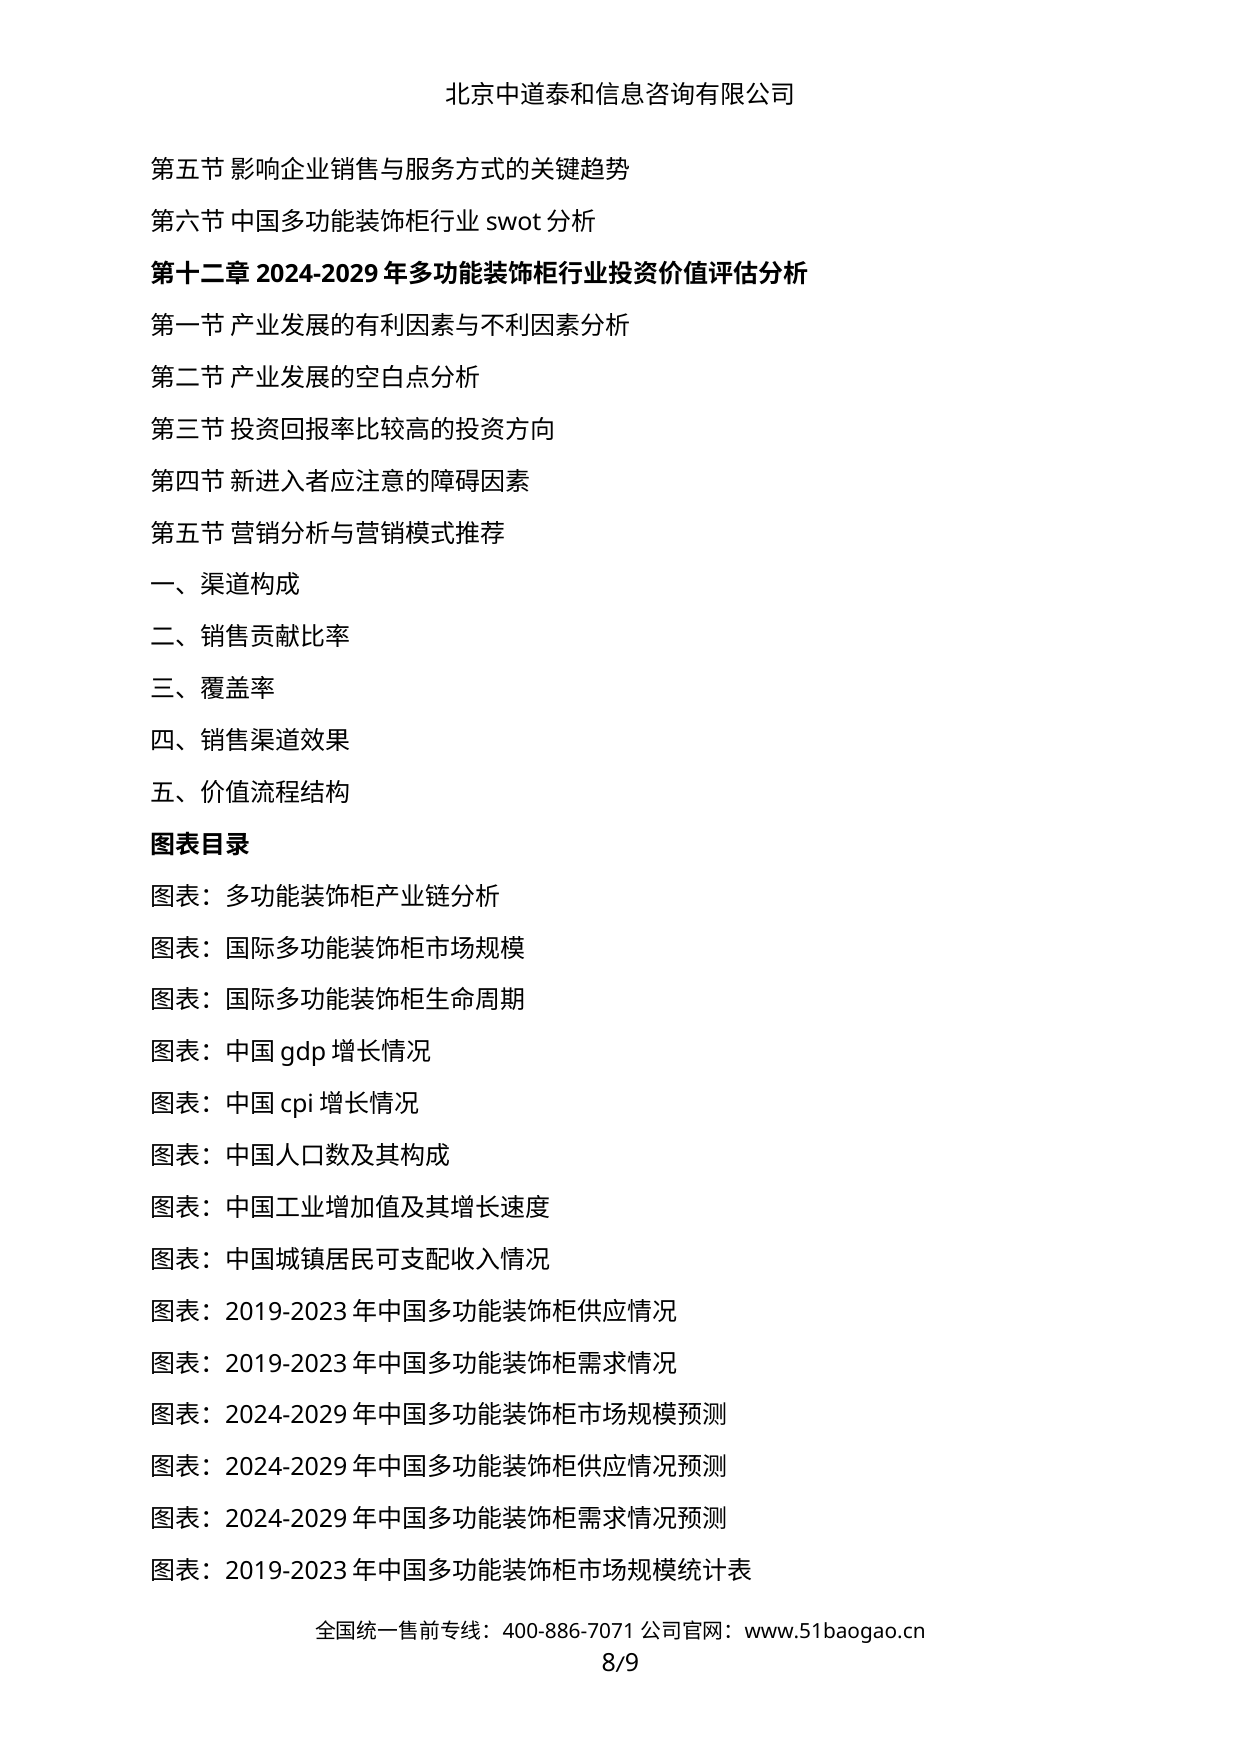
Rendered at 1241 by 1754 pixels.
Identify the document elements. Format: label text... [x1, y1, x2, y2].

text 图表：2019-2023年中国多功能装饰柜市场规模统计表 [150, 1551, 1090, 1587]
text 图表：中国城镇居民可支配收入情况 [150, 1239, 1090, 1276]
text 图表：2019-2023年中国多功能装饰柜供应情况 [150, 1291, 1090, 1327]
text 图表：中国gdp增长情况 [150, 1032, 1090, 1068]
text 第五节 营销分析与营销模式推荐 [150, 513, 1090, 549]
text 图表：中国cpi增长情况 [150, 1084, 1090, 1120]
text 图表：2024-2029年中国多功能装饰柜市场规模预测 [150, 1395, 1090, 1431]
text 图表目录 [150, 824, 1090, 861]
text 图表：国际多功能装饰柜市场规模 [150, 928, 1090, 964]
text 第六节 中国多功能装饰柜行业swot分析 [150, 202, 1090, 238]
text 第五节 影响企业销售与服务方式的关键趋势 [150, 150, 1090, 186]
text 图表：中国人口数及其构成 [150, 1136, 1090, 1172]
text 第二节 产业发展的空白点分析 [150, 357, 1090, 394]
text 图表：多功能装饰柜产业链分析 [150, 876, 1090, 912]
text 图表：国际多功能装饰柜生命周期 [150, 980, 1090, 1016]
text 图表：2024-2029年中国多功能装饰柜供应情况预测 [150, 1447, 1090, 1483]
text 图表：2019-2023年中国多功能装饰柜需求情况 [150, 1343, 1090, 1379]
text 图表：中国工业增加值及其增长速度 [150, 1187, 1090, 1224]
text 四、销售渠道效果 [150, 721, 1090, 757]
text 二、销售贡献比率 [150, 617, 1090, 653]
text 图表：2024-2029年中国多功能装饰柜需求情况预测 [150, 1499, 1090, 1535]
text 三、覆盖率 [150, 669, 1090, 705]
text 第十二章 2024-2029年多功能装饰柜行业投资价值评估分析 [150, 254, 1090, 290]
text 一、渠道构成 [150, 565, 1090, 601]
text 第一节 产业发展的有利因素与不利因素分析 [150, 306, 1090, 342]
text 五、价值流程结构 [150, 772, 1090, 809]
text 第四节 新进入者应注意的障碍因素 [150, 461, 1090, 497]
text 第三节 投资回报率比较高的投资方向 [150, 409, 1090, 446]
